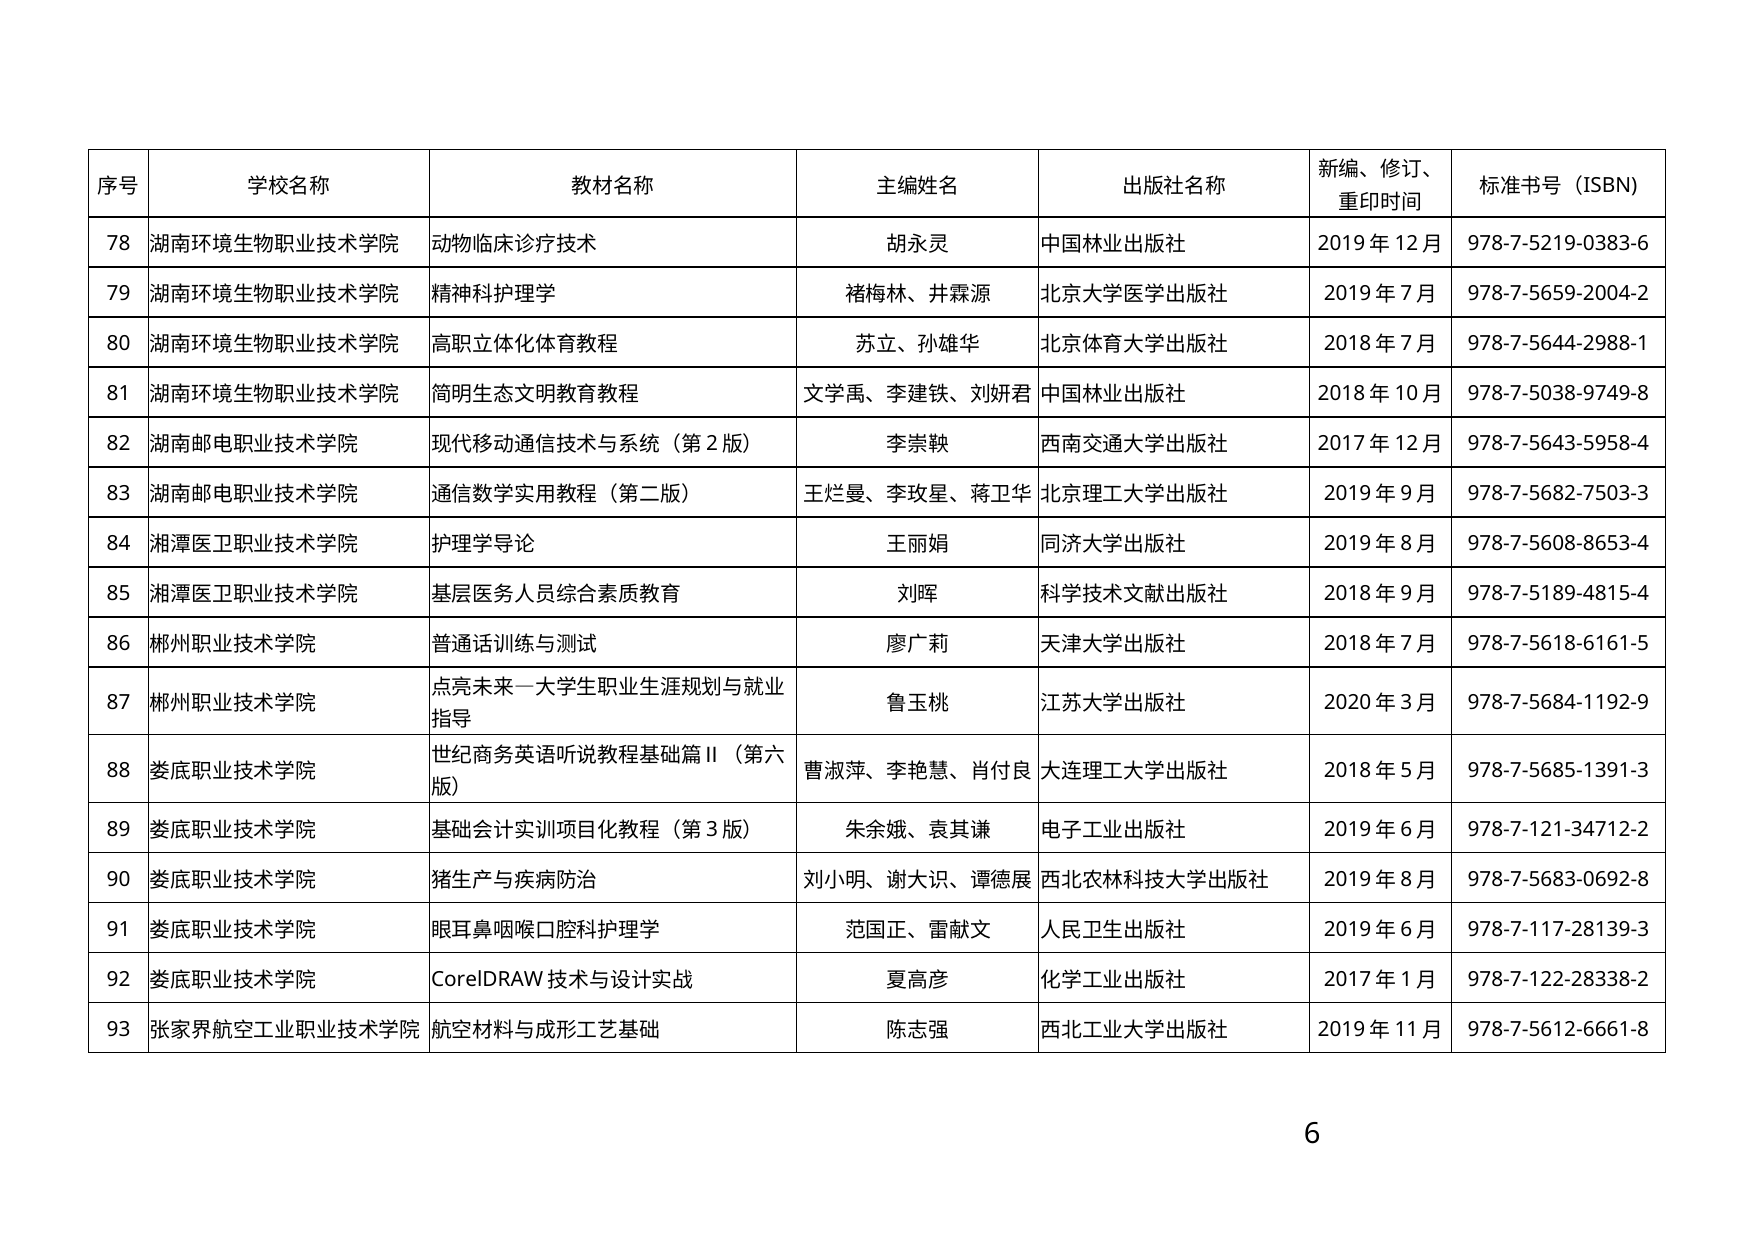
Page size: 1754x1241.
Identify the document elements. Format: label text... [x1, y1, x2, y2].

table_cell 普通话训练与测试 [430, 618, 796, 666]
table_cell 81 [89, 368, 148, 416]
table_cell 李崇鞅 [797, 418, 1038, 466]
table_cell 娄底职业技术学院 [149, 853, 429, 902]
table_cell 湖南环境生物职业技术学院 [149, 318, 429, 366]
table_cell 鲁玉桃 [797, 668, 1038, 734]
table_cell 2020年3月 [1310, 668, 1451, 734]
table_cell 娄底职业技术学院 [149, 735, 429, 802]
table_cell 电子工业出版社 [1039, 803, 1309, 852]
table_cell 978-7-122-28338-2 [1452, 953, 1665, 1002]
table_cell 文学禹、李建铁、刘妍君 [797, 368, 1038, 416]
table_cell 2019年9月 [1310, 468, 1451, 516]
table_cell 廖广莉 [797, 618, 1038, 666]
table_cell 2017年12月 [1310, 418, 1451, 466]
table_cell 978-7-5685-1391-3 [1452, 735, 1665, 802]
table_cell 湘潭医卫职业技术学院 [149, 518, 429, 566]
table_cell 91 [89, 903, 148, 952]
table_cell 北京大学医学出版社 [1039, 268, 1309, 316]
table_cell 点亮未来—大学生职业生涯规划与就业指导 [430, 668, 796, 734]
table_cell 978-7-5683-0692-8 [1452, 853, 1665, 902]
table_header 学校名称 [149, 150, 429, 216]
table_cell 王丽娟 [797, 518, 1038, 566]
table_cell 同济大学出版社 [1039, 518, 1309, 566]
table_cell 978-7-5659-2004-2 [1452, 268, 1665, 316]
table_cell 2018年9月 [1310, 568, 1451, 616]
table_cell 郴州职业技术学院 [149, 618, 429, 666]
table_cell 娄底职业技术学院 [149, 953, 429, 1002]
table_cell 2018年5月 [1310, 735, 1451, 802]
table_cell 夏高彦 [797, 953, 1038, 1002]
table_cell 2018年10月 [1310, 368, 1451, 416]
table_cell 湖南环境生物职业技术学院 [149, 368, 429, 416]
table_cell 张家界航空工业职业技术学院 [149, 1003, 429, 1052]
table_cell 科学技术文献出版社 [1039, 568, 1309, 616]
table_cell 978-7-5643-5958-4 [1452, 418, 1665, 466]
table_cell 2019年8月 [1310, 518, 1451, 566]
table_cell 朱余娥、袁其谦 [797, 803, 1038, 852]
table_cell 王烂曼、李玫星、蒋卫华 [797, 468, 1038, 516]
table_cell 基层医务人员综合素质教育 [430, 568, 796, 616]
table_header 新编、修订、重印时间 [1310, 150, 1451, 216]
table_cell 陈志强 [797, 1003, 1038, 1052]
table_cell 湖南环境生物职业技术学院 [149, 218, 429, 266]
table_cell 2017年1月 [1310, 953, 1451, 1002]
table_cell 猪生产与疾病防治 [430, 853, 796, 902]
table_cell 80 [89, 318, 148, 366]
table_cell 郴州职业技术学院 [149, 668, 429, 734]
table_cell 93 [89, 1003, 148, 1052]
table_header 教材名称 [430, 150, 796, 216]
table_cell 82 [89, 418, 148, 466]
table_cell 湘潭医卫职业技术学院 [149, 568, 429, 616]
table_cell 西北工业大学出版社 [1039, 1003, 1309, 1052]
table_cell 褚梅林、井霖源 [797, 268, 1038, 316]
table_cell 眼耳鼻咽喉口腔科护理学 [430, 903, 796, 952]
table_cell 苏立、孙雄华 [797, 318, 1038, 366]
table_cell 2019年6月 [1310, 803, 1451, 852]
table_cell 动物临床诊疗技术 [430, 218, 796, 266]
table_cell 2018年7月 [1310, 318, 1451, 366]
table_cell 978-7-121-34712-2 [1452, 803, 1665, 852]
table_cell 西南交通大学出版社 [1039, 418, 1309, 466]
table_cell 娄底职业技术学院 [149, 903, 429, 952]
table_cell 刘晖 [797, 568, 1038, 616]
table_cell 978-7-5189-4815-4 [1452, 568, 1665, 616]
table_cell 78 [89, 218, 148, 266]
table_cell 航空材料与成形工艺基础 [430, 1003, 796, 1052]
table_cell 基础会计实训项目化教程（第3版） [430, 803, 796, 852]
table_cell 978-7-5682-7503-3 [1452, 468, 1665, 516]
table_cell 中国林业出版社 [1039, 218, 1309, 266]
table_cell 西北农林科技大学出版社 [1039, 853, 1309, 902]
table_cell 89 [89, 803, 148, 852]
table_cell 978-7-5644-2988-1 [1452, 318, 1665, 366]
table_cell 娄底职业技术学院 [149, 803, 429, 852]
table_cell 曹淑萍、李艳慧、肖付良 [797, 735, 1038, 802]
table_cell 湖南环境生物职业技术学院 [149, 268, 429, 316]
table_cell 978-7-5219-0383-6 [1452, 218, 1665, 266]
table_header 序号 [89, 150, 148, 216]
table_cell 83 [89, 468, 148, 516]
table_cell 92 [89, 953, 148, 1002]
table_cell 刘小明、谢大识、谭德展 [797, 853, 1038, 902]
table_cell 高职立体化体育教程 [430, 318, 796, 366]
table_cell 中国林业出版社 [1039, 368, 1309, 416]
table_cell 人民卫生出版社 [1039, 903, 1309, 952]
table_cell CorelDRAW技术与设计实战 [430, 953, 796, 1002]
table_cell 978-7-5612-6661-8 [1452, 1003, 1665, 1052]
table_cell 2018年7月 [1310, 618, 1451, 666]
table_cell 大连理工大学出版社 [1039, 735, 1309, 802]
table_cell 胡永灵 [797, 218, 1038, 266]
table_cell 85 [89, 568, 148, 616]
table_cell 90 [89, 853, 148, 902]
table_cell 简明生态文明教育教程 [430, 368, 796, 416]
table_cell 范国正、雷献文 [797, 903, 1038, 952]
table_cell 79 [89, 268, 148, 316]
table_cell 2019年11月 [1310, 1003, 1451, 1052]
table_cell 978-7-5684-1192-9 [1452, 668, 1665, 734]
table_header 标准书号（ISBN) [1452, 150, 1665, 216]
table_cell 978-7-5618-6161-5 [1452, 618, 1665, 666]
table_cell 88 [89, 735, 148, 802]
table_cell 978-7-5608-8653-4 [1452, 518, 1665, 566]
table_cell 86 [89, 618, 148, 666]
table_cell 世纪商务英语听说教程基础篇Ⅱ（第六版） [430, 735, 796, 802]
table_cell 978-7-117-28139-3 [1452, 903, 1665, 952]
table_cell 通信数学实用教程（第二版） [430, 468, 796, 516]
table_cell 精神科护理学 [430, 268, 796, 316]
table_cell 2019年12月 [1310, 218, 1451, 266]
table_cell 化学工业出版社 [1039, 953, 1309, 1002]
table_cell 2019年6月 [1310, 903, 1451, 952]
table_cell 北京体育大学出版社 [1039, 318, 1309, 366]
table_cell 现代移动通信技术与系统（第2版） [430, 418, 796, 466]
table_cell 978-7-5038-9749-8 [1452, 368, 1665, 416]
table_cell 2019年7月 [1310, 268, 1451, 316]
table_cell 北京理工大学出版社 [1039, 468, 1309, 516]
table_cell 87 [89, 668, 148, 734]
table_cell 湖南邮电职业技术学院 [149, 468, 429, 516]
table_cell 2019年8月 [1310, 853, 1451, 902]
table_cell 湖南邮电职业技术学院 [149, 418, 429, 466]
table_cell 84 [89, 518, 148, 566]
table_header 出版社名称 [1039, 150, 1309, 216]
table_header 主编姓名 [797, 150, 1038, 216]
table_cell 天津大学出版社 [1039, 618, 1309, 666]
table_cell 护理学导论 [430, 518, 796, 566]
table_cell 江苏大学出版社 [1039, 668, 1309, 734]
